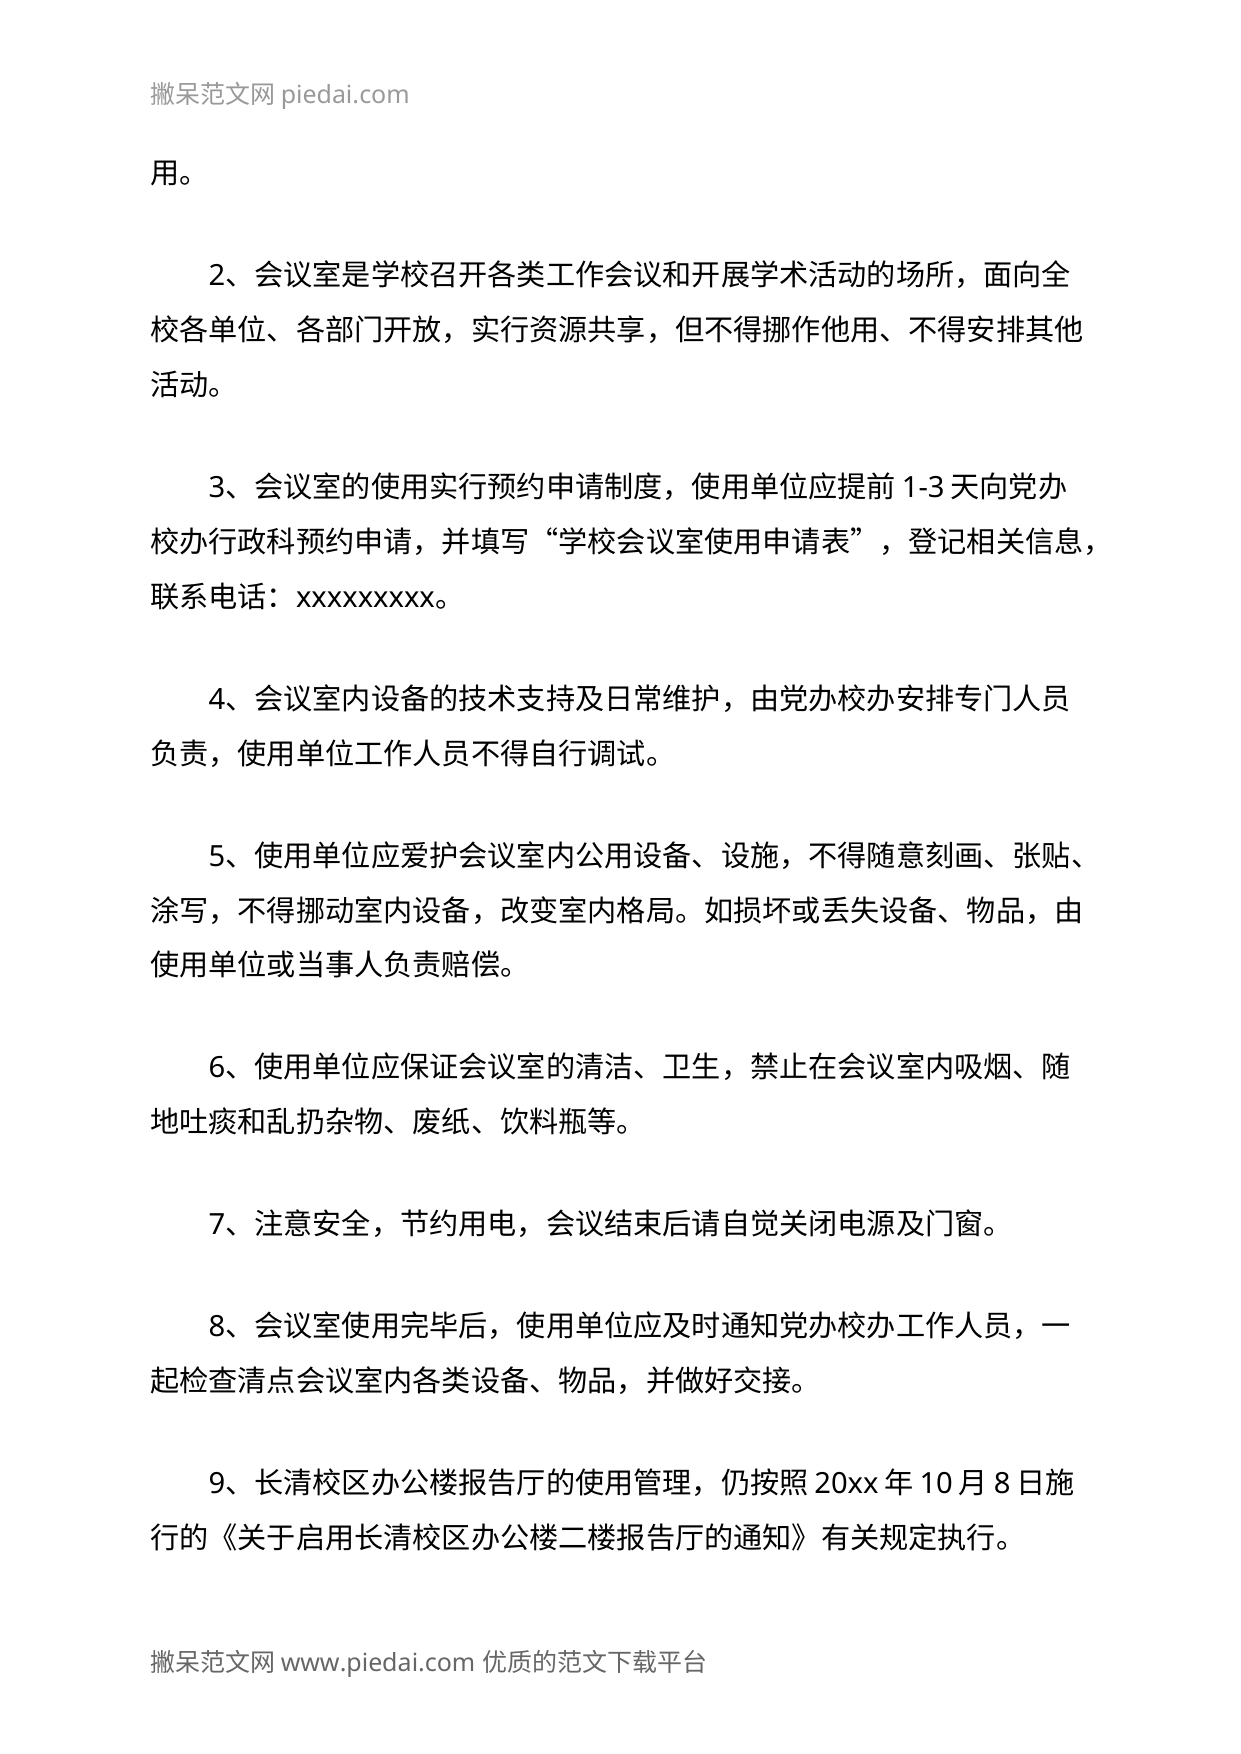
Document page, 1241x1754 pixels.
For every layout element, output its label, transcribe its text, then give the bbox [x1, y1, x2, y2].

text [150, 150, 1090, 192]
text 5、使用单位应爱护会议室内公用设备、设施，不得随意刻画、张贴、涂写，不得挪动室内设备，改变室内格局。如损坏或丢失设备、物品，由使用单位或当事人负责赔偿。 [150, 832, 1090, 984]
text 6、使用单位应保证会议室的清洁、卫生，禁止在会议室内吸烟、随地吐痰和乱扔杂物、废纸、饮料瓶等。 [150, 1044, 1090, 1141]
text 9、长清校区办公楼报告厅的使用管理，仍按照20xx年10月8日施行的《关于启用长清校区办公楼二楼报告厅的通知》有关规定执行。 [150, 1459, 1090, 1557]
text 7、注意安全，节约用电，会议结束后请自觉关闭电源及门窗。 [150, 1201, 1090, 1243]
text 2、会议室是学校召开各类工作会议和开展学术活动的场所，面向全校各单位、各部门开放，实行资源共享，但不得挪作他用、不得安排其他活动。 [150, 252, 1090, 404]
text 8、会议室使用完毕后，使用单位应及时通知党办校办工作人员，一起检查清点会议室内各类设备、物品，并做好交接。 [150, 1302, 1090, 1400]
text 3、会议室的使用实行预约申请制度，使用单位应提前1-3天向党办校办行政科预约申请，并填写“学校会议室使用申请表”，登记相关信息，联系电话：xxxxxxxxx。 [150, 463, 1090, 616]
text 4、会议室内设备的技术支持及日常维护，由党办校办安排专门人员负责，使用单位工作人员不得自行调试。 [150, 675, 1090, 773]
